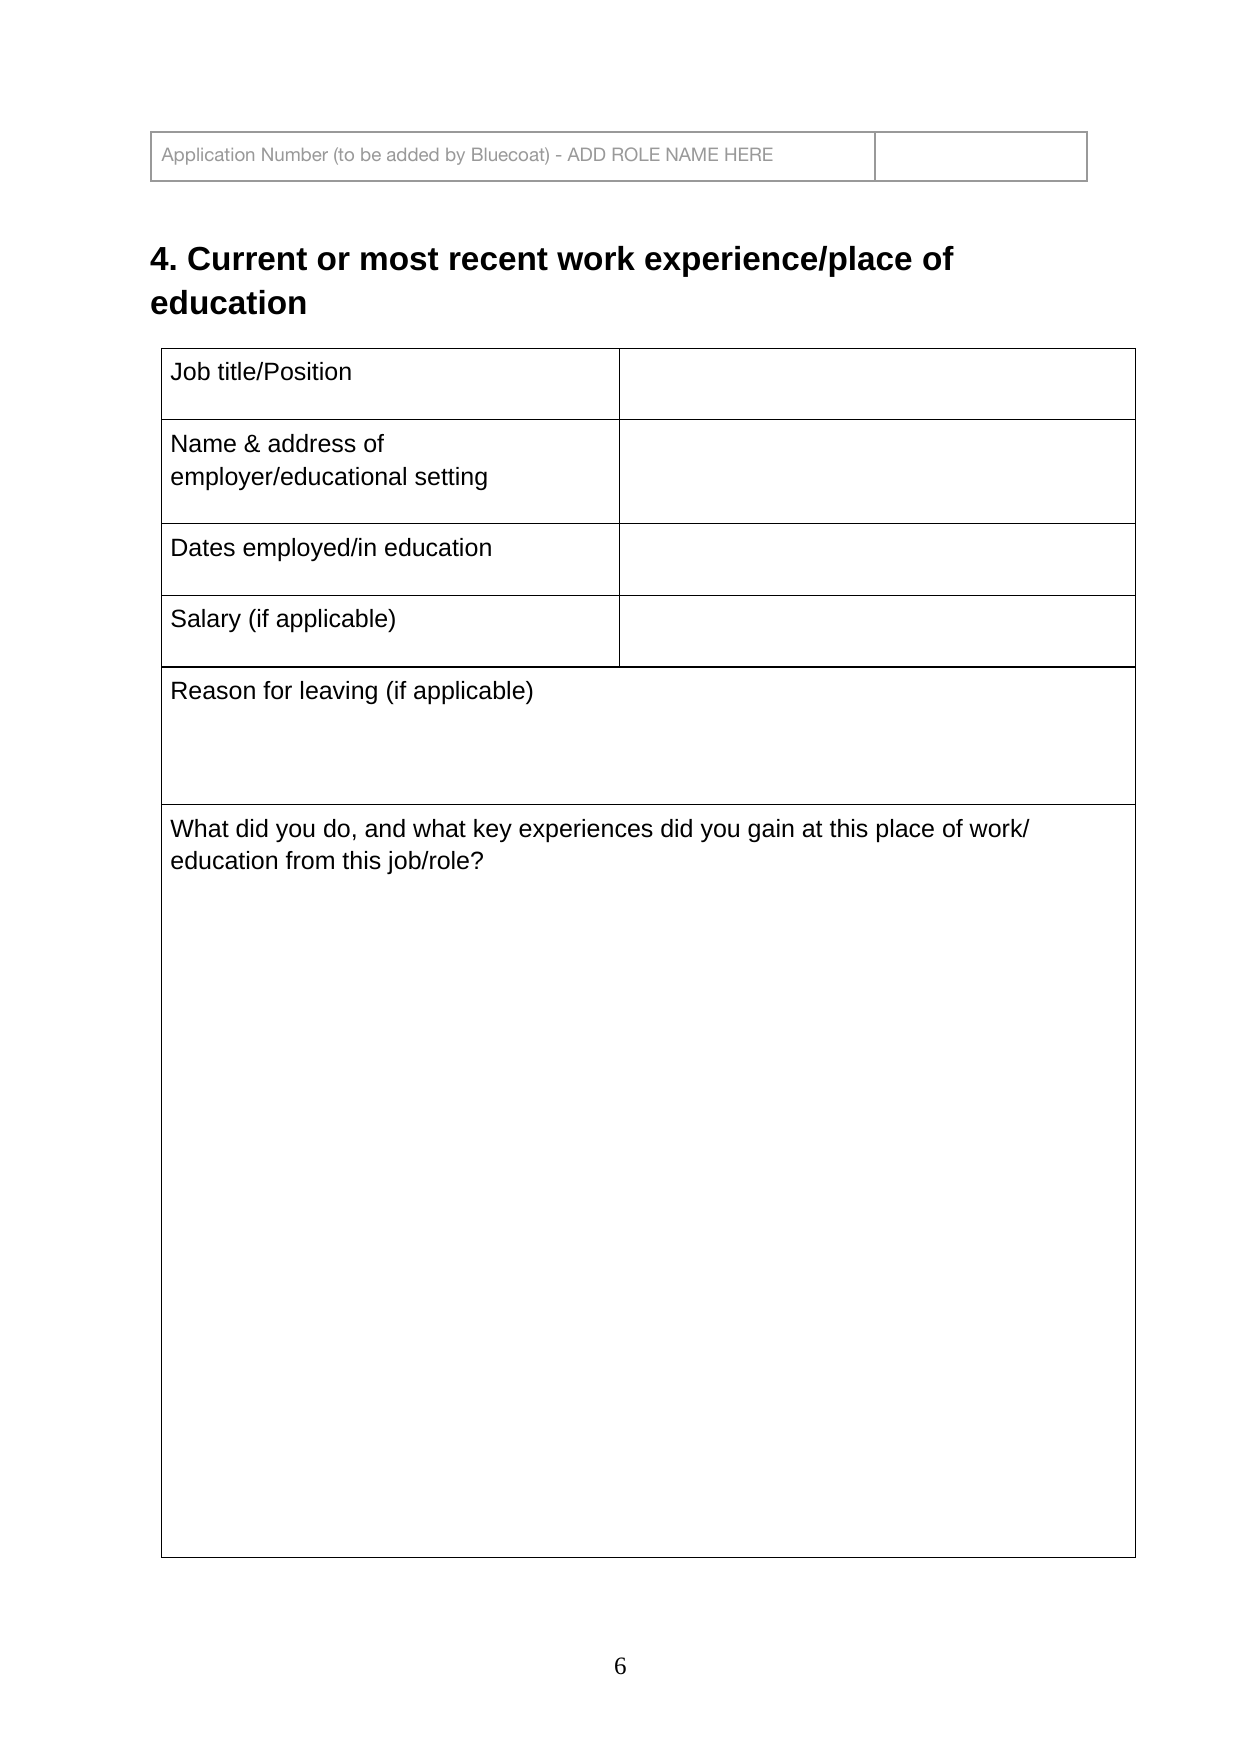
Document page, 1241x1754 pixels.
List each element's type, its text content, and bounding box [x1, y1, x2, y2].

table_cell [620, 524, 1135, 595]
table_cell Reason for leaving (if applicable) [162, 668, 1135, 804]
table_cell Name & address of employer/educational setting [162, 420, 619, 523]
text 4. Current or most recent work experience/place of education [150, 239, 1090, 321]
table_cell [620, 420, 1135, 523]
table_cell Salary (if applicable) [162, 596, 619, 666]
table_cell Dates employed/in education [162, 524, 619, 595]
table_cell [620, 596, 1135, 666]
table_header [620, 349, 1135, 419]
table_header Job title/Position [162, 349, 619, 419]
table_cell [162, 805, 1135, 1557]
